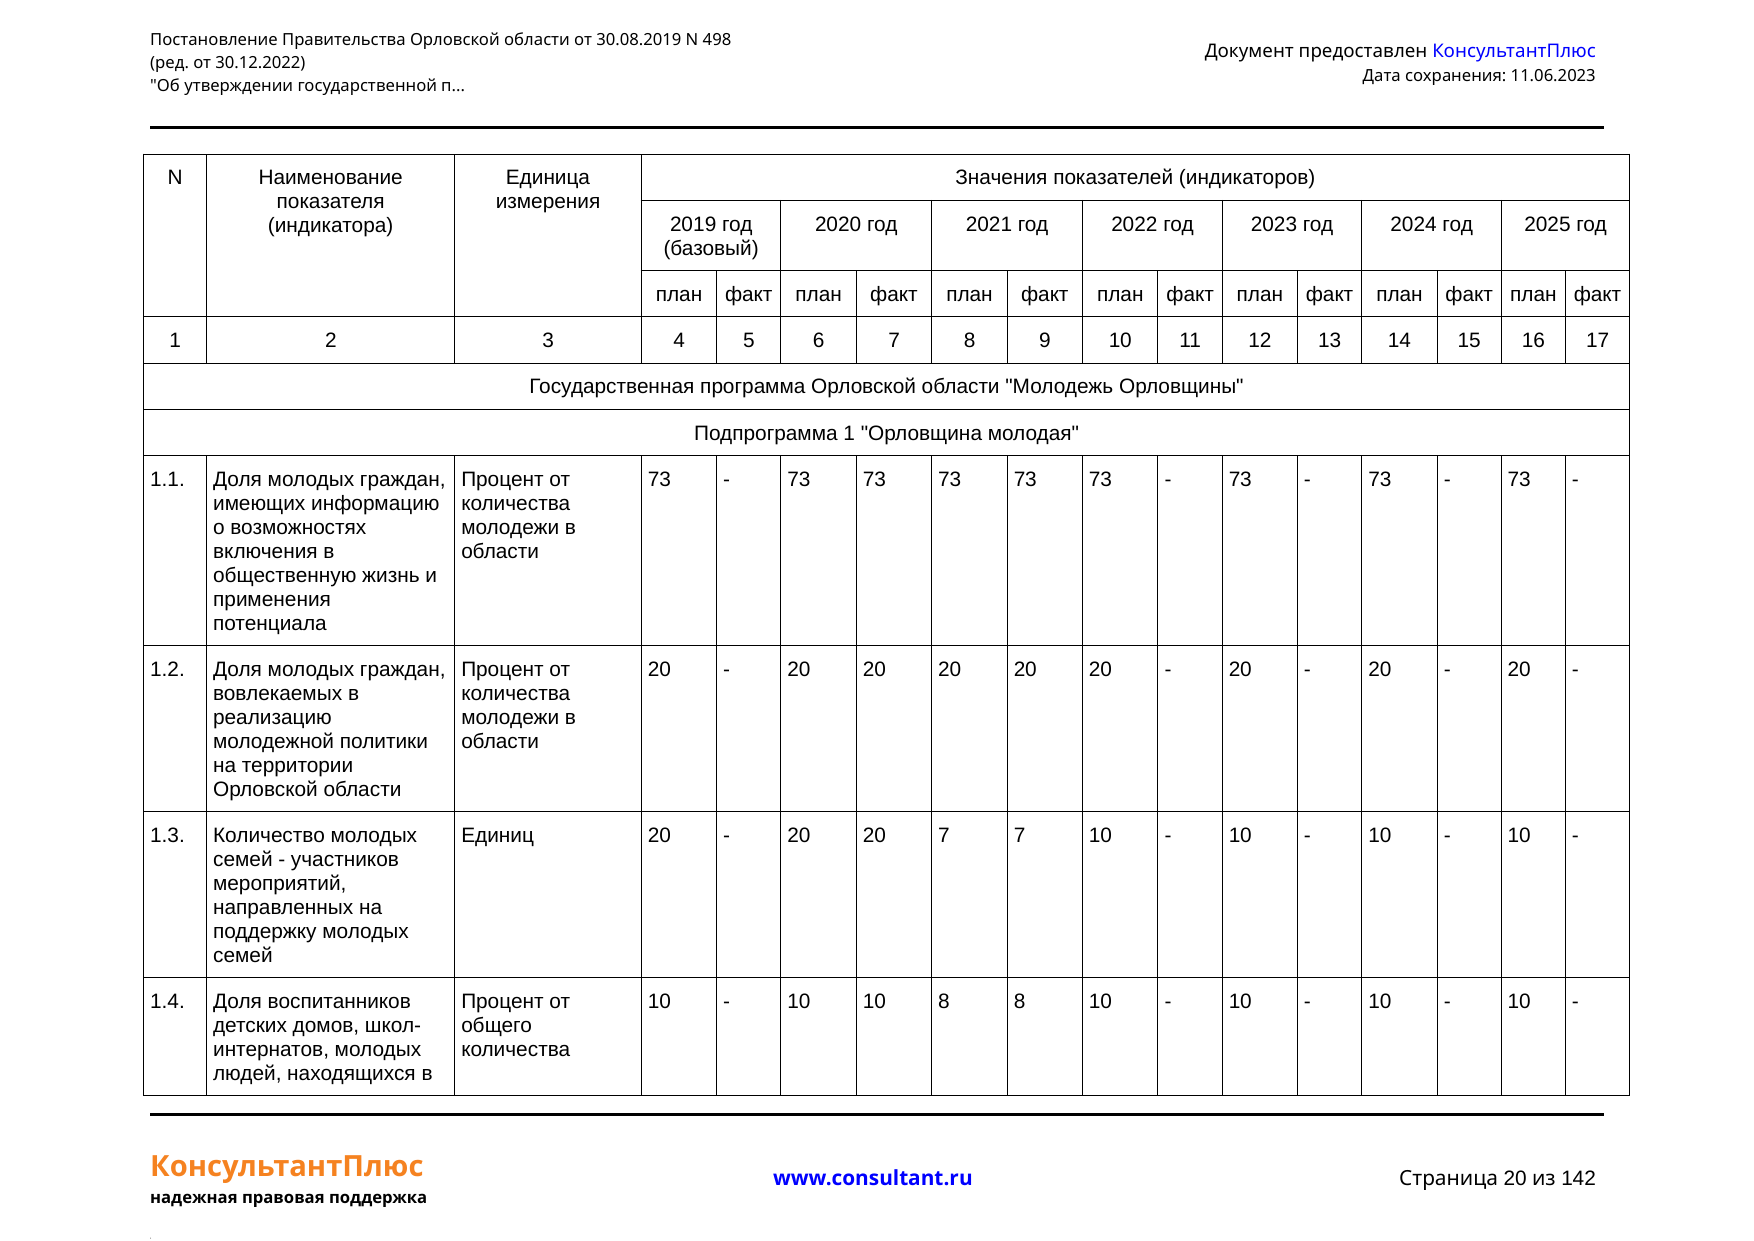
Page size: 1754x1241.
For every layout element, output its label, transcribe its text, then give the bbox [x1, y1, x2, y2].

table_cell - [717, 646, 780, 811]
table_cell 10 [1502, 978, 1565, 1095]
table_cell 17 [1566, 317, 1629, 362]
table_cell 7 [932, 812, 1007, 977]
table_cell 10 [1223, 978, 1297, 1095]
table_cell факт [1298, 271, 1361, 316]
table_cell 73 [1362, 456, 1437, 645]
table_cell 14 [1362, 317, 1437, 362]
table_cell - [1438, 646, 1501, 811]
table_cell - [1438, 978, 1501, 1095]
table_cell факт [1158, 271, 1222, 316]
table_cell - [1438, 812, 1501, 977]
table_cell Доля молодых граждан, вовлекаемых в реализацию молодежной политики на территории Орловской области [207, 646, 454, 811]
table_cell 20 [1083, 646, 1157, 811]
table_cell факт [717, 271, 780, 316]
table_cell 20 [932, 646, 1007, 811]
table_cell - [1566, 978, 1629, 1095]
table_cell Единиц [455, 812, 641, 977]
table_cell 20 [781, 812, 856, 977]
table_cell - [1566, 456, 1629, 645]
table_cell 13 [1298, 317, 1361, 362]
table_cell Государственная программа Орловской области "Молодежь Орловщины" [144, 364, 1629, 409]
table_cell 20 [1008, 646, 1082, 811]
table_cell - [1158, 646, 1222, 811]
table_header N [144, 155, 206, 316]
table_cell 8 [1008, 978, 1082, 1095]
table_cell 3 [455, 317, 641, 362]
table_cell 1 [144, 317, 206, 362]
table_cell 20 [1362, 646, 1437, 811]
table_cell 8 [932, 317, 1007, 362]
table_cell 73 [1083, 456, 1157, 645]
table_cell план [1362, 271, 1437, 316]
table_cell - [1298, 456, 1361, 645]
table_cell факт [1566, 271, 1629, 316]
table_cell - [1566, 646, 1629, 811]
table_cell план [781, 271, 856, 316]
table_cell - [717, 456, 780, 645]
table_cell 1.2. [144, 646, 206, 811]
table_cell факт [1438, 271, 1501, 316]
table_cell 20 [642, 812, 716, 977]
table_cell 73 [1223, 456, 1297, 645]
table_cell 15 [1438, 317, 1501, 362]
table_cell Количество молодых семей - участников мероприятий, направленных на поддержку молодых семей [207, 812, 454, 977]
table_header Значения показателей (индикаторов) [642, 155, 1629, 200]
table_cell 10 [857, 978, 931, 1095]
table_cell 1.1. [144, 456, 206, 645]
table_cell 12 [1223, 317, 1297, 362]
table_cell 73 [781, 456, 856, 645]
table_cell 2020 год [781, 201, 931, 270]
table_cell - [717, 978, 780, 1095]
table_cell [455, 978, 641, 1095]
table_cell план [1502, 271, 1565, 316]
table_cell 73 [1502, 456, 1565, 645]
table_cell 2019 год (базовый) [642, 201, 780, 270]
table_cell - [1298, 812, 1361, 977]
table_cell - [1158, 978, 1222, 1095]
table_cell Процент от количества молодежи в области [455, 646, 641, 811]
table_cell 1.3. [144, 812, 206, 977]
table_cell 73 [932, 456, 1007, 645]
table_cell 9 [1008, 317, 1082, 362]
table_cell 10 [1083, 317, 1157, 362]
table_cell - [1438, 456, 1501, 645]
table_cell 5 [717, 317, 780, 362]
table_cell план [1223, 271, 1297, 316]
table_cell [207, 978, 454, 1095]
table_cell 20 [857, 646, 931, 811]
table_cell 7 [1008, 812, 1082, 977]
table_cell - [1566, 812, 1629, 977]
table_cell - [1158, 812, 1222, 977]
table_cell 20 [1502, 646, 1565, 811]
table_cell 11 [1158, 317, 1222, 362]
table_cell 73 [857, 456, 931, 645]
table_cell 2021 год [932, 201, 1082, 270]
table_cell 73 [1008, 456, 1082, 645]
table_cell - [1158, 456, 1222, 645]
table_cell - [1298, 646, 1361, 811]
table_cell факт [857, 271, 931, 316]
table_cell Процент от количества молодежи в области [455, 456, 641, 645]
table_header Наименование показателя (индикатора) [207, 155, 454, 316]
table_cell 2022 год [1083, 201, 1222, 270]
table_cell 10 [1502, 812, 1565, 977]
table_cell 10 [1083, 978, 1157, 1095]
table_cell Подпрограмма 1 "Орловщина молодая" [144, 410, 1629, 455]
table_cell 10 [642, 978, 716, 1095]
table_cell план [642, 271, 716, 316]
table_cell 20 [1223, 646, 1297, 811]
table_cell - [717, 812, 780, 977]
table_cell - [1298, 978, 1361, 1095]
table_cell 10 [1223, 812, 1297, 977]
table_cell 8 [932, 978, 1007, 1095]
table_cell 4 [642, 317, 716, 362]
table_cell Доля молодых граждан, имеющих информацию о возможностях включения в общественную жизнь и применения потенциала [207, 456, 454, 645]
table_cell 6 [781, 317, 856, 362]
table_cell 10 [781, 978, 856, 1095]
table_cell 20 [857, 812, 931, 977]
table_cell план [932, 271, 1007, 316]
table_cell 2024 год [1362, 201, 1501, 270]
table_cell 10 [1362, 812, 1437, 977]
table_cell план [1083, 271, 1157, 316]
table_cell 10 [1362, 978, 1437, 1095]
table_cell 2023 год [1223, 201, 1361, 270]
table_cell 2 [207, 317, 454, 362]
table_cell 16 [1502, 317, 1565, 362]
table_cell 7 [857, 317, 931, 362]
table_header Единица измерения [455, 155, 641, 316]
table_cell 10 [1083, 812, 1157, 977]
table_cell факт [1008, 271, 1082, 316]
table_cell 1.4. [144, 978, 206, 1095]
table_cell 2025 год [1502, 201, 1629, 270]
table_cell 73 [642, 456, 716, 645]
table_cell 20 [781, 646, 856, 811]
table_cell 20 [642, 646, 716, 811]
